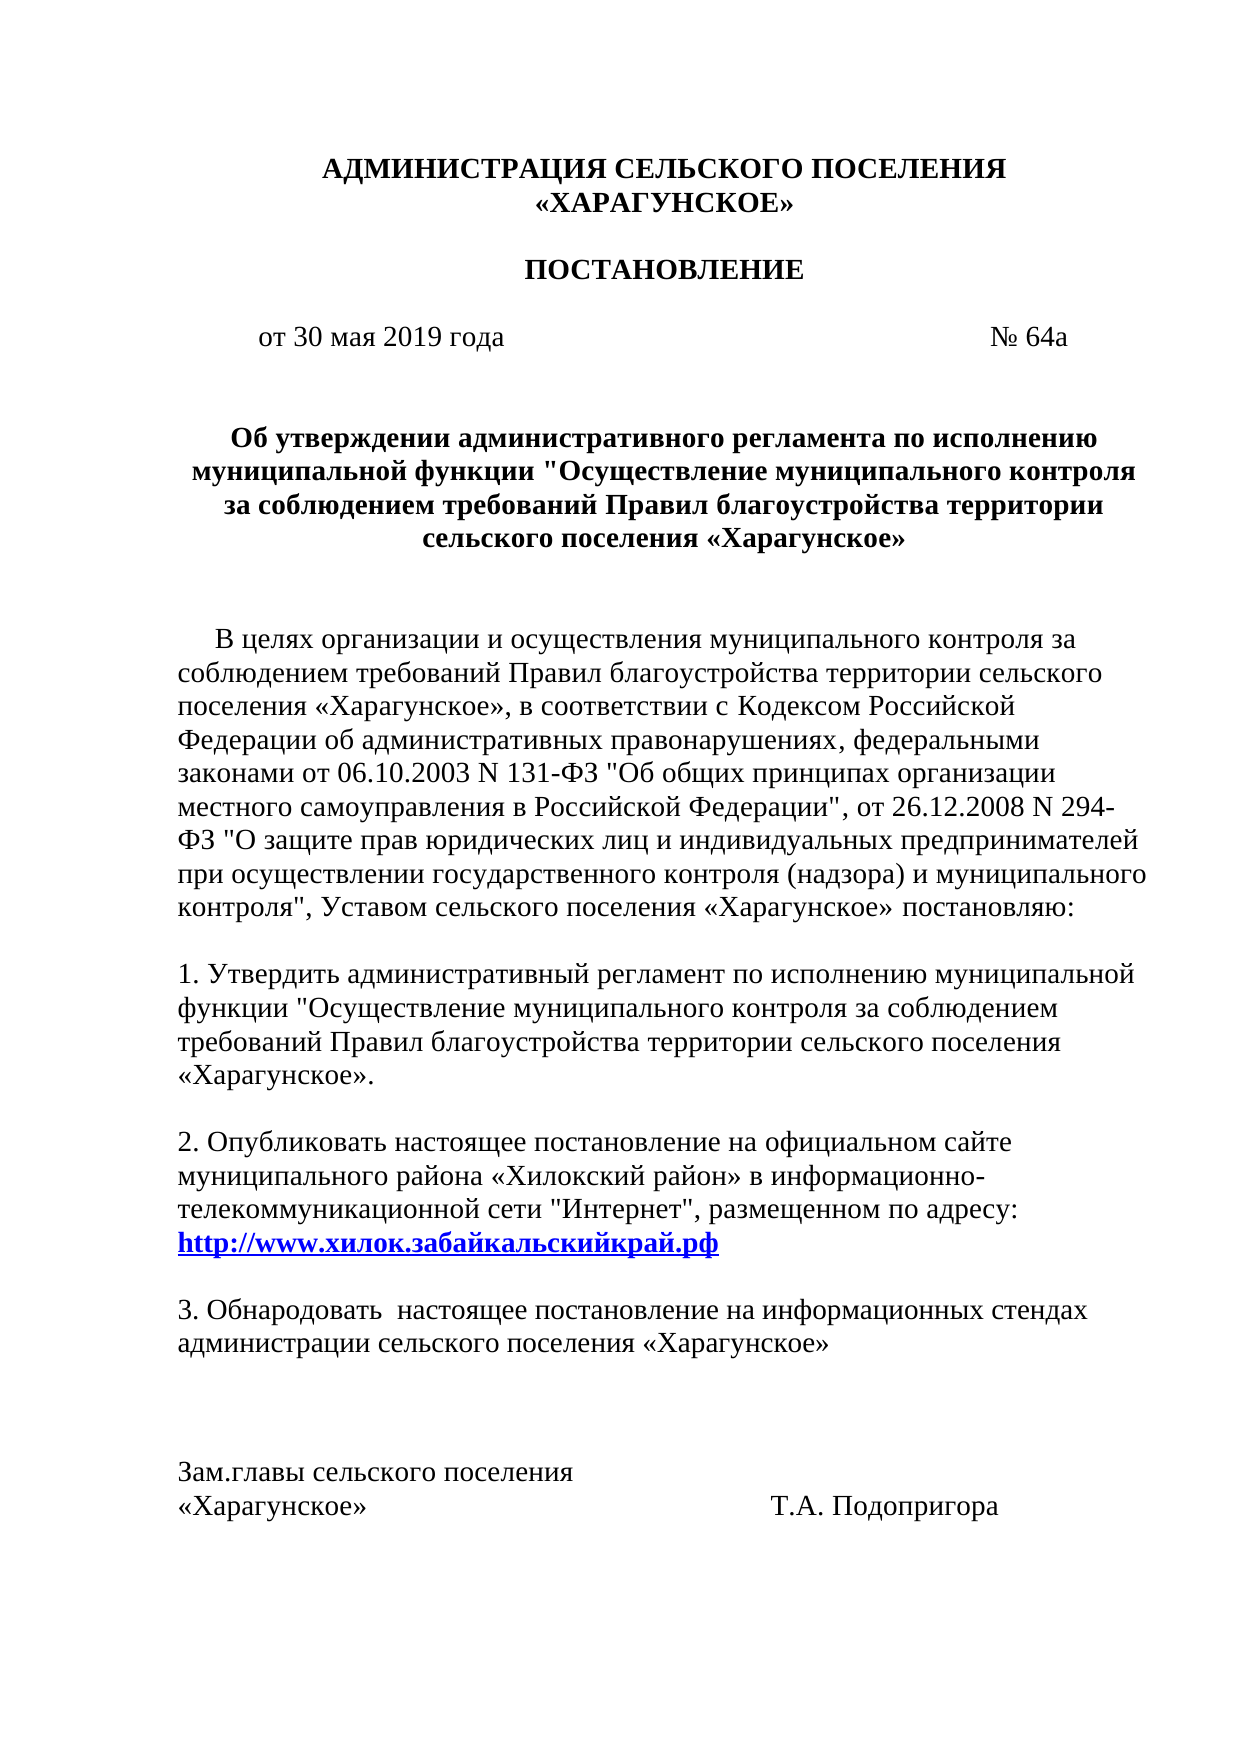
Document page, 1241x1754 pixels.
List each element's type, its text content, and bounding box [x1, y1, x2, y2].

text 1. Утвердить административный регламент по исполнению муниципальной функции "Осуществление муниципального контроля за соблюдением требований Правил благоустройства территории сельского поселения «Харагунское». [177, 923, 1152, 1091]
text 2. Опубликовать настоящее постановление на официальном сайте муниципального района «Хилокский район» в информационно-телекоммуникационной сети "Интернет", размещенном по адресу: http://www.хилок.забайкальскийкрай.рф [177, 1091, 1152, 1258]
text В целях организации и осуществления муниципального контроля за соблюдением требований Правил благоустройства территории сельского поселения «Харагунское», в соответствии с Кодексом Российской Федерации об административных правонарушениях, федеральными законами от 06.10.2003 N 131-ФЗ "Об общих принципах организации местного самоуправления в Российской Федерации", от 26.12.2008 N 294-ФЗ "О защите прав юридических лиц и индивидуальных предпринимателей при осуществлении государственного контроля (надзора) и муниципального контроля", Уставом сельского поселения «Харагунское» постановляю: [177, 554, 1152, 923]
text «Харагунское» Т.А. Подопригора [177, 1488, 1152, 1521]
text Зам.главы сельского поселения [177, 1454, 1152, 1488]
text от 30 мая 2019 года № 64а Об утверждении административного регламента по исполнению муниципальной функции "Осуществление муниципального контроля за соблюдением требований Правил благоустройства территории сельского поселения «Харагунское» [177, 319, 1152, 554]
text 3. Обнародовать настоящее постановление на информационных стендах администрации сельского поселения «Харагунское» [177, 1292, 1152, 1359]
text АДМИНИСТРАЦИЯ СЕЛЬСКОГО ПОСЕЛЕНИЯ «ХАРАГУНСКОЕ» ПОСТАНОВЛЕНИЕ [177, 118, 1152, 286]
